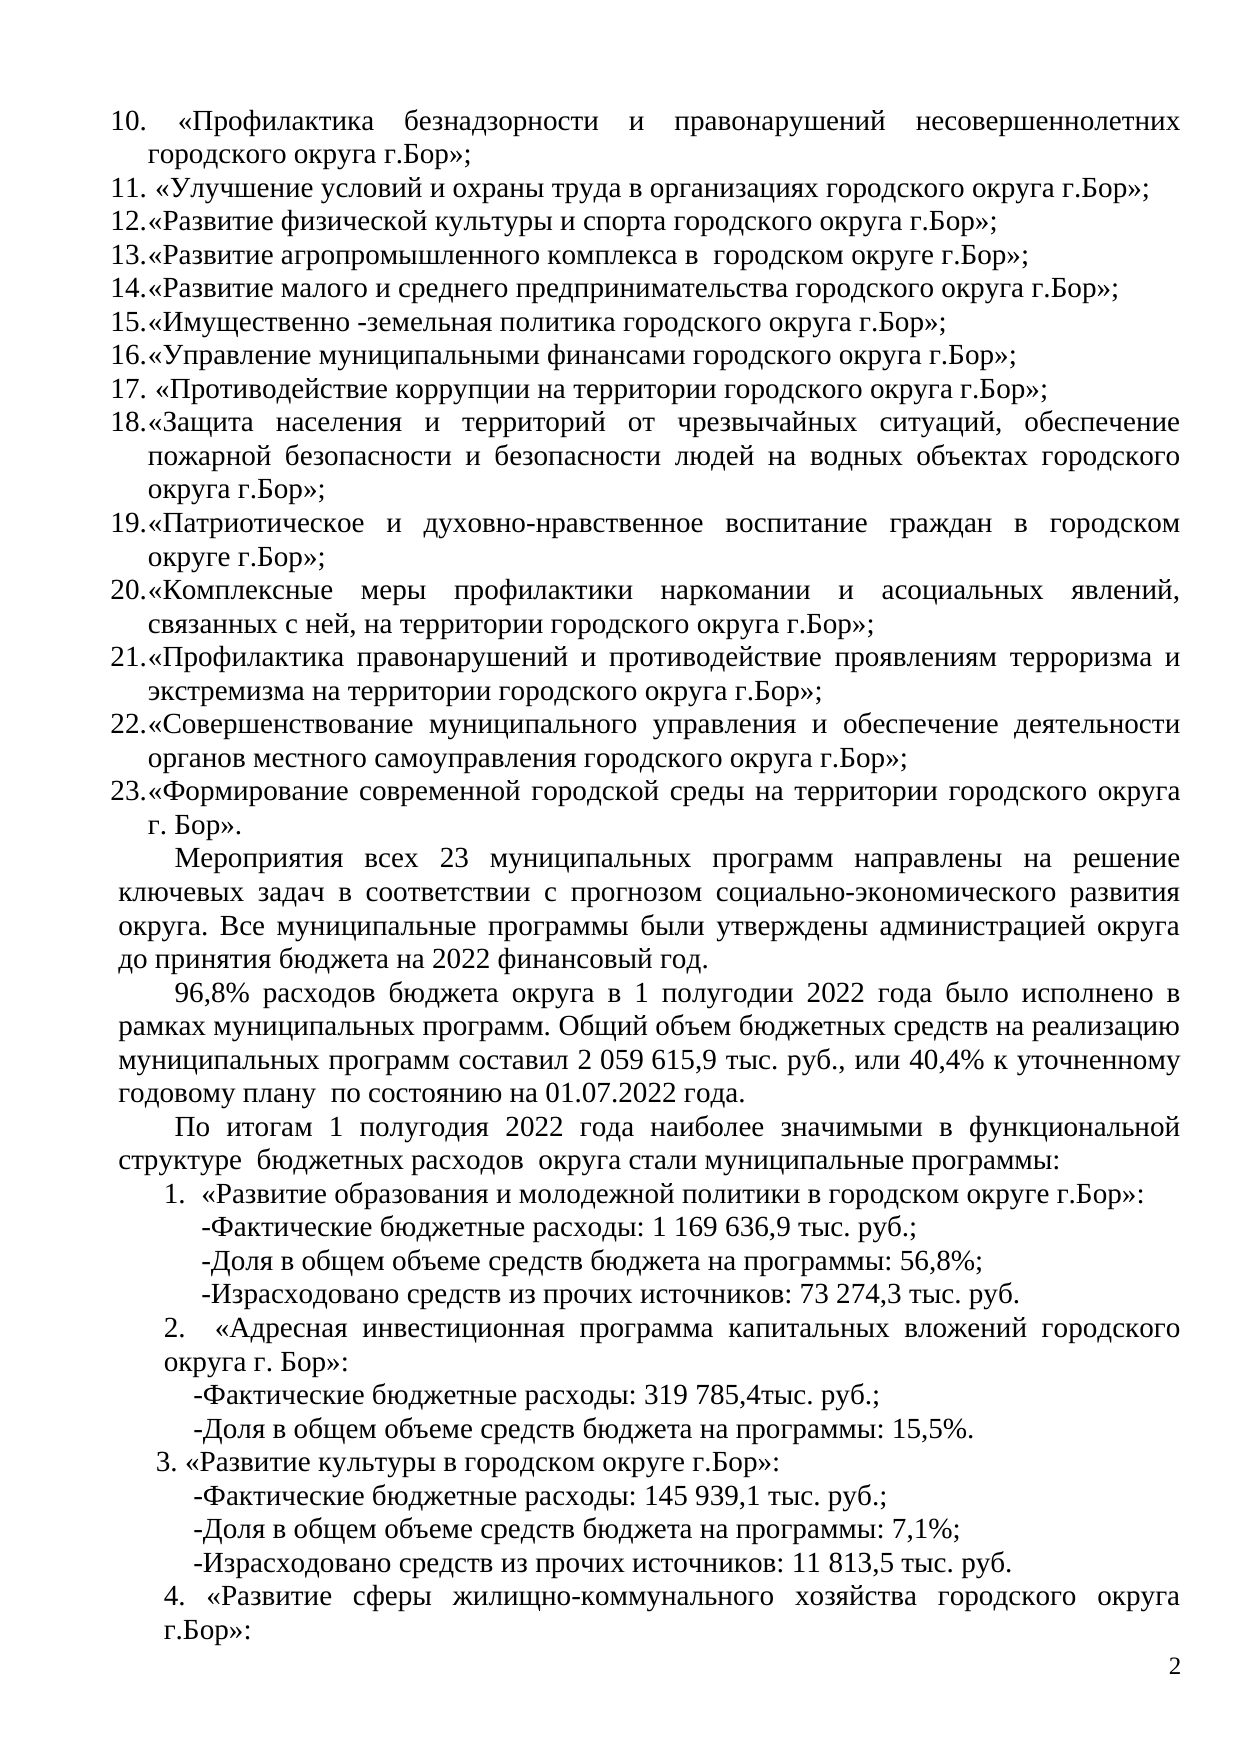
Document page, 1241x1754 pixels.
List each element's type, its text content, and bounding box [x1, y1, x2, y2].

text -Доля в общем объеме средств бюджета на программы: 15,5%. [193, 1411, 1181, 1444]
list «Управление муниципальными финансами городского округа г.Бор»; [110, 337, 1181, 371]
list «Развитие образования и молодежной политики в городском округе г.Бор»: [163, 1176, 1181, 1209]
text По итогам 1 полугодия 2022 года наиболее значимыми в функциональной структуре бюджетных расходов округа стали муниципальные программы: [118, 1109, 1181, 1176]
text -Фактические бюджетные расходы: 1 169 636,9 тыс. руб.; [201, 1209, 1181, 1243]
text 96,8% расходов бюджета округа в 1 полугодии 2022 года было исполнено в рамках муниципальных программ. Общий объем бюджетных средств на реализацию муниципальных программ составил 2 059 615,9 тыс. руб., или 40,4% к уточненному годовому плану по состоянию на 01.07.2022 года. [118, 975, 1181, 1109]
list «Развитие физической культуры и спорта городского округа г.Бор»; [110, 203, 1181, 237]
list «Формирование современной городской среды на территории городского округа г. Бор». [110, 773, 1181, 841]
list «Развитие агропромышленного комплекса в городском округе г.Бор»; [110, 237, 1181, 270]
list «Профилактика безнадзорности и правонарушений несовершеннолетних городского округа г.Бор»; [110, 103, 1181, 170]
list «Патриотическое и духовно-нравственное воспитание граждан в городском округе г.Бор»; [110, 505, 1181, 572]
text -Фактические бюджетные расходы: 319 785,4тыс. руб.; [193, 1377, 1181, 1411]
list «Улучшение условий и охраны труда в организациях городского округа г.Бор»; [110, 170, 1181, 203]
text -Израсходовано средств из прочих источников: 73 274,3 тыс. руб. [201, 1277, 1181, 1310]
text -Фактические бюджетные расходы: 145 939,1 тыс. руб.; [193, 1478, 1181, 1511]
list «Комплексные меры профилактики наркомании и асоциальных явлений, связанных с ней, на территории городского округа г.Бор»; [110, 572, 1181, 639]
list «Профилактика правонарушений и противодействие проявлениям терроризма и экстремизма на территории городского округа г.Бор»; [110, 639, 1181, 706]
text 3. «Развитие культуры в городском округе г.Бор»: [156, 1444, 1181, 1478]
text Мероприятия всех 23 муниципальных программ направлены на решение ключевых задач в соответствии с прогнозом социально-экономического развития округа. Все муниципальные программы были утверждены администрацией округа до принятия бюджета на 2022 финансовый год. [118, 841, 1181, 975]
text 2. «Адресная инвестиционная программа капитальных вложений городского округа г. Бор»: [163, 1310, 1181, 1377]
text -Доля в общем объеме средств бюджета на программы: 56,8%; [201, 1243, 1181, 1277]
list «Противодействие коррупции на территории городского округа г.Бор»; [110, 371, 1181, 404]
text -Израсходовано средств из прочих источников: 11 813,5 тыс. руб. [193, 1545, 1181, 1578]
text 4. «Развитие сферы жилищно-коммунального хозяйства городского округа г.Бор»: [163, 1578, 1181, 1646]
list «Развитие малого и среднего предпринимательства городского округа г.Бор»; [110, 270, 1181, 304]
list «Совершенствование муниципального управления и обеспечение деятельности органов местного самоуправления городского округа г.Бор»; [110, 706, 1181, 773]
text -Доля в общем объеме средств бюджета на программы: 7,1%; [193, 1511, 1181, 1545]
list «Имущественно -земельная политика городского округа г.Бор»; [110, 304, 1181, 337]
list «Защита населения и территорий от чрезвычайных ситуаций, обеспечение пожарной безопасности и безопасности людей на водных объектах городского округа г.Бор»; [110, 404, 1181, 505]
